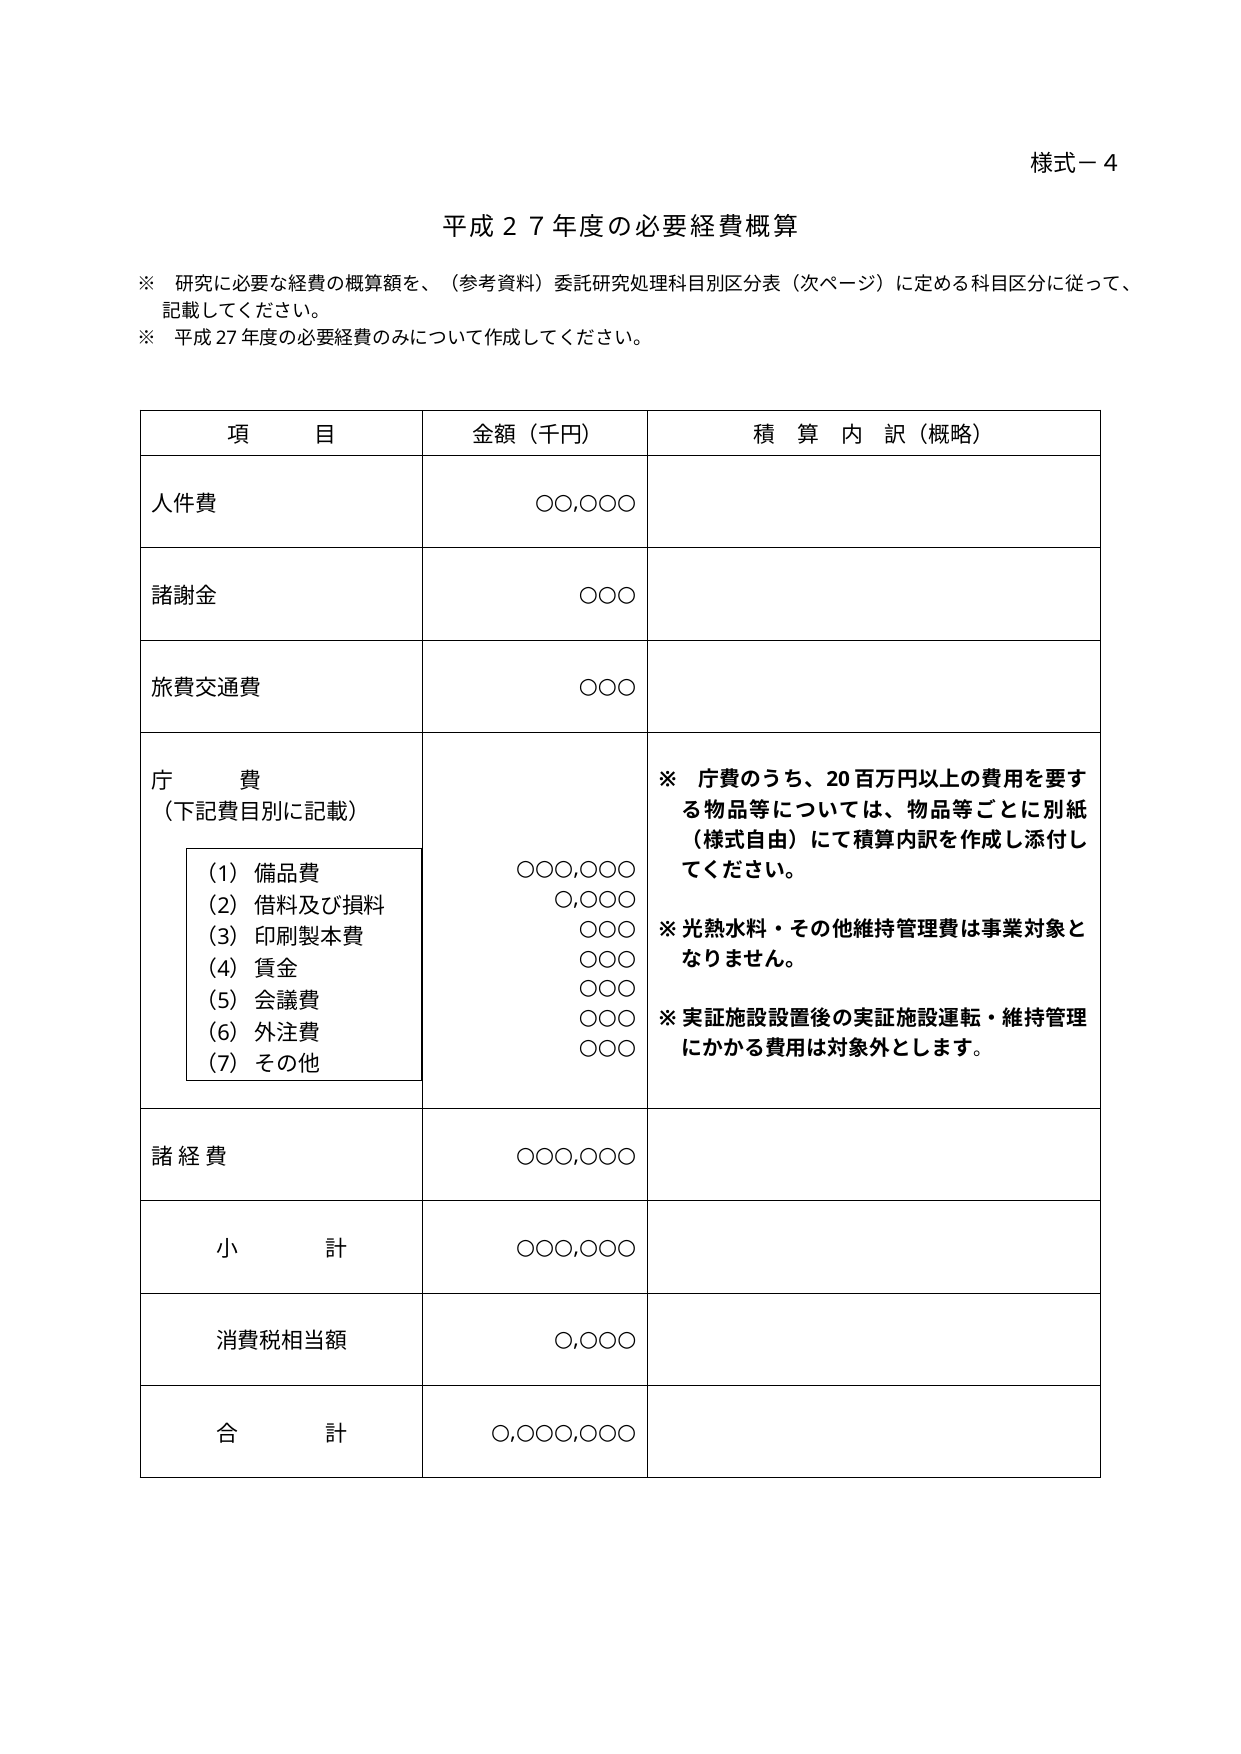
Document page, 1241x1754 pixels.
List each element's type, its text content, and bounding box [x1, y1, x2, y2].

table_cell [648, 1201, 1100, 1293]
table_header 金額（千円） [423, 411, 647, 455]
table_cell ○○○ [423, 641, 647, 732]
table_cell [648, 548, 1100, 639]
table_cell 小 計 [141, 1201, 422, 1293]
table_cell [648, 641, 1100, 732]
table_cell ○○,○○○ [423, 456, 647, 547]
table_cell ○○○,○○○ [423, 1201, 647, 1293]
table_cell ○,○○○,○○○ [423, 1386, 647, 1477]
table_header 項 目 [141, 411, 422, 455]
table_cell 諸謝金 [141, 548, 422, 639]
text 様式－４ [156, 148, 1122, 177]
table_cell 諸 経 費 [141, 1109, 422, 1200]
table_cell 消費税相当額 [141, 1294, 422, 1385]
table_cell 庁 費 （下記費目別に記載） 備品費 借料及び損料 印刷製本費 賃金 会議費 外注費 その他 [141, 733, 422, 1108]
table_cell [648, 1109, 1100, 1200]
table_header 積 算 内 訳（概略） [648, 411, 1100, 455]
table_cell [648, 1386, 1100, 1477]
table_cell 人件費 [141, 456, 422, 547]
table_cell 合 計 [141, 1386, 422, 1477]
table_cell [648, 1294, 1100, 1385]
table_cell ○○○ [423, 548, 647, 639]
table_cell ○○○,○○○ [423, 1109, 647, 1200]
subtitle 平成2７年度の必要経費概算 [118, 207, 1122, 243]
table_cell 旅費交通費 [141, 641, 422, 732]
text ※ 平成27年度の必要経費のみについて作成してください。 [118, 323, 1122, 350]
table_cell [648, 456, 1100, 547]
table_cell ※ 庁費のうち、20百万円以上の費用を要する物品等については、物品等ごとに別紙（様式自由）にて積算内訳を作成し添付してください。 ※ 光熱水料・その他維持管理費は事業対象となりません。 ※ 実証施設設置後の実証施設運転・維持管理にかかる費用は対象外とします。 [648, 733, 1100, 1108]
text ※ 研究に必要な経費の概算額を、（参考資料）委託研究処理科目別区分表（次ページ）に定める科目区分に従って、記載してください。 [118, 268, 1122, 323]
table_cell ○,○○○ [423, 1294, 647, 1385]
table_cell ○○○,○○○ ○,○○○ ○○○ ○○○ ○○○ ○○○ ○○○ [423, 733, 647, 1108]
